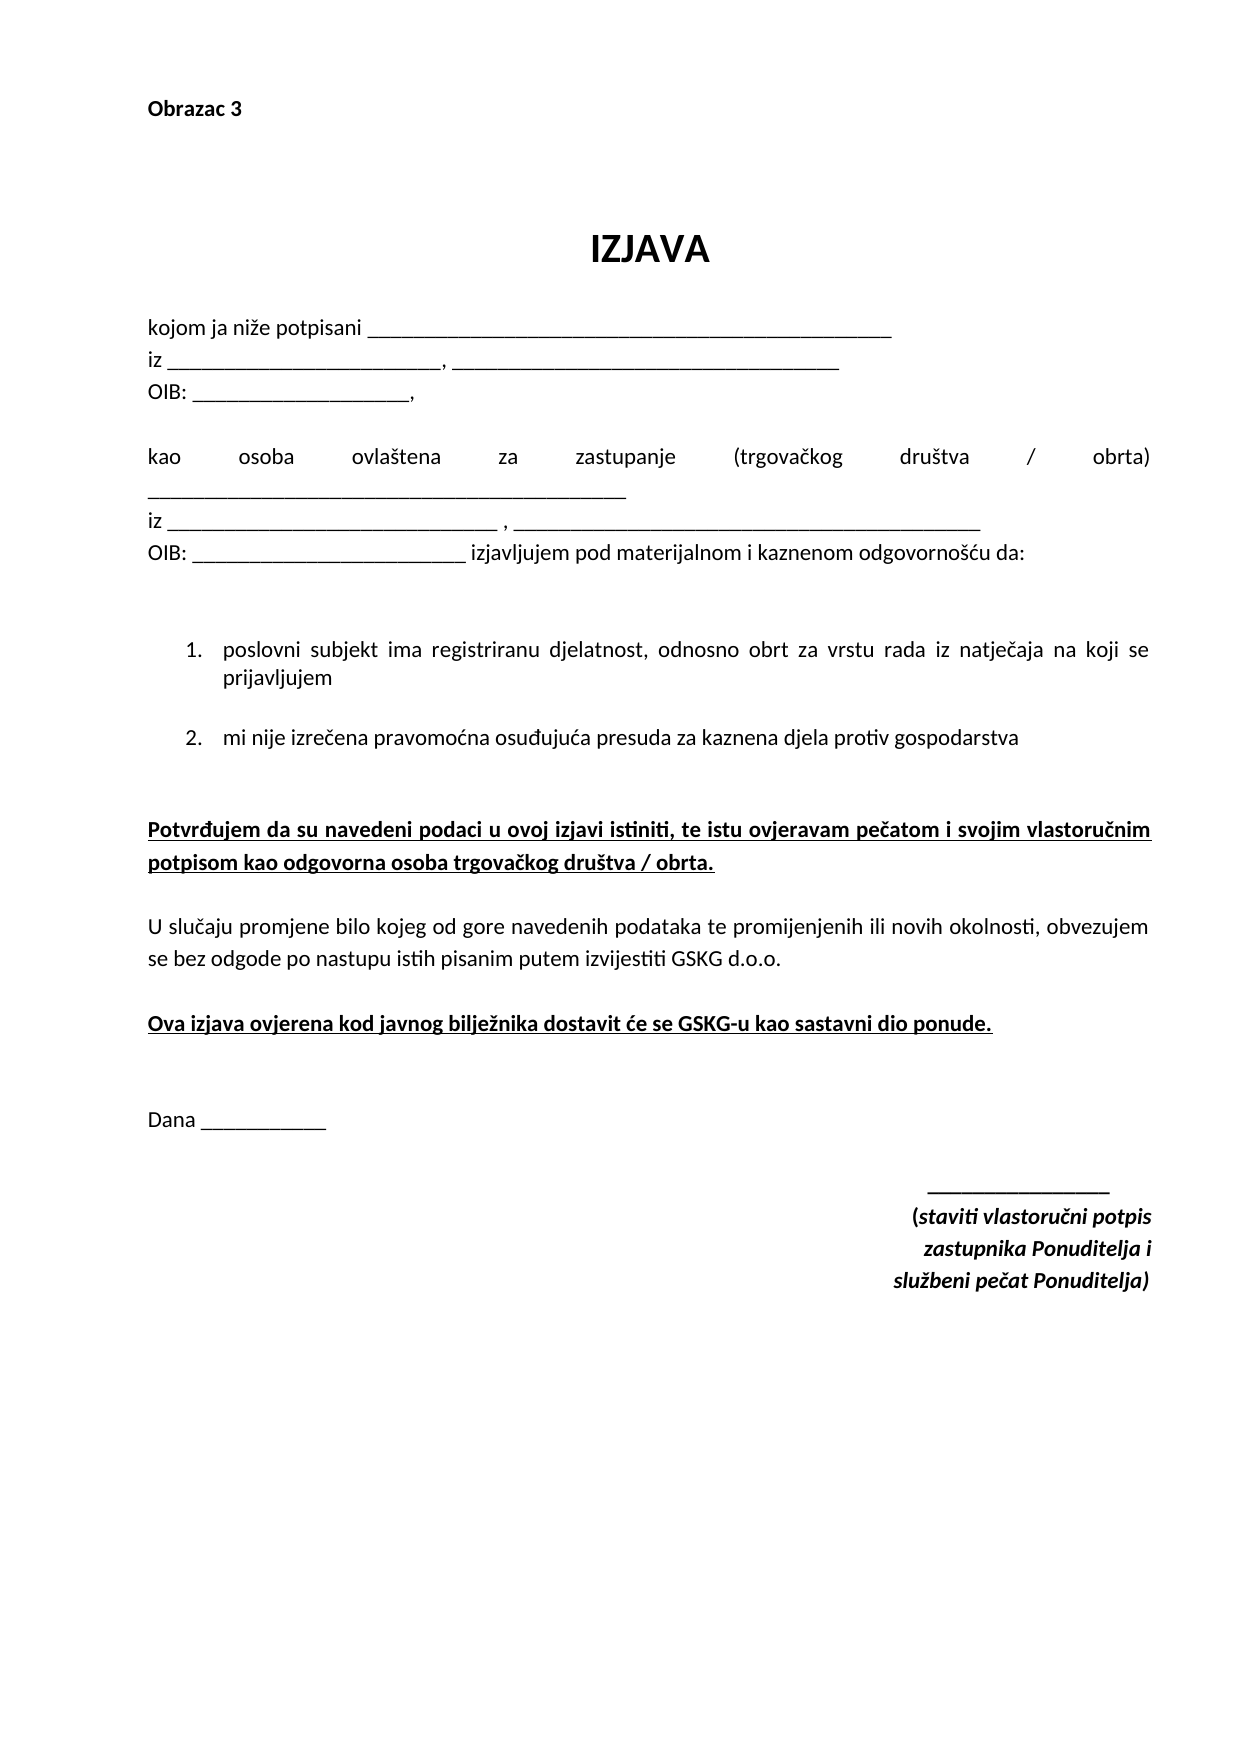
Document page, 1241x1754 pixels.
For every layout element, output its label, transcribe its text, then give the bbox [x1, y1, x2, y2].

text Dana ___________ [148, 1105, 1152, 1133]
text kojom ja niže potpisani ______________________________________________ [148, 313, 1152, 341]
text zastupnika Ponuditelja i [148, 1234, 1152, 1262]
text Obrazac 3 [148, 94, 1152, 122]
text Ova izjava ovjerena kod javnog bilježnika dostavit će se GSKG-u kao sastavni dio ponude. [148, 1009, 1152, 1037]
text U slučaju promjene bilo kojeg od gore navedenih podataka te promijenjenih ili novih okolnosti, obvezujem se bez odgode po nastupu istih pisanim putem izvijestiti GSKG d.o.o. [148, 912, 1152, 972]
text iz ________________________, __________________________________ [148, 345, 1152, 373]
text iz _____________________________ , _________________________________________ [148, 506, 1152, 534]
text kao osoba ovlaštena za zastupanje (trgovačkog društva / obrta) __________________________________________ [148, 442, 1152, 502]
text (staviti vlastoručni potpis [148, 1202, 1152, 1230]
text Potvrđujem da su navedeni podaci u ovoj izjavi istiniti, te istu ovjeravam pečatom i svojim vlastoručnim potpisom kao odgovorna osoba trgovačkog društva / obrta. [148, 816, 1152, 840]
text Potvrđujem da su navedeni podaci u ovoj izjavi istiniti, te istu ovjeravam pečatom i svojim vlastoručnim potpisom kao odgovorna osoba trgovačkog društva / obrta. [148, 841, 1152, 876]
text službeni pečat Ponuditelja) [148, 1266, 1152, 1294]
list poslovni subjekt ima registriranu djelatnost, odnosno obrt za vrstu rada iz natječaja na koji se prijavljujem [185, 635, 1152, 691]
text IZJAVA [148, 222, 1152, 273]
text OIB: ________________________ izjavljujem pod materijalnom i kaznenom odgovornošću da: [148, 538, 1152, 566]
text ________________ [885, 1169, 1152, 1198]
list mi nije izrečena pravomoćna osuđujuća presuda za kaznena djela protiv gospodarstva [185, 723, 1152, 751]
text OIB: ___________________, [148, 377, 1152, 405]
